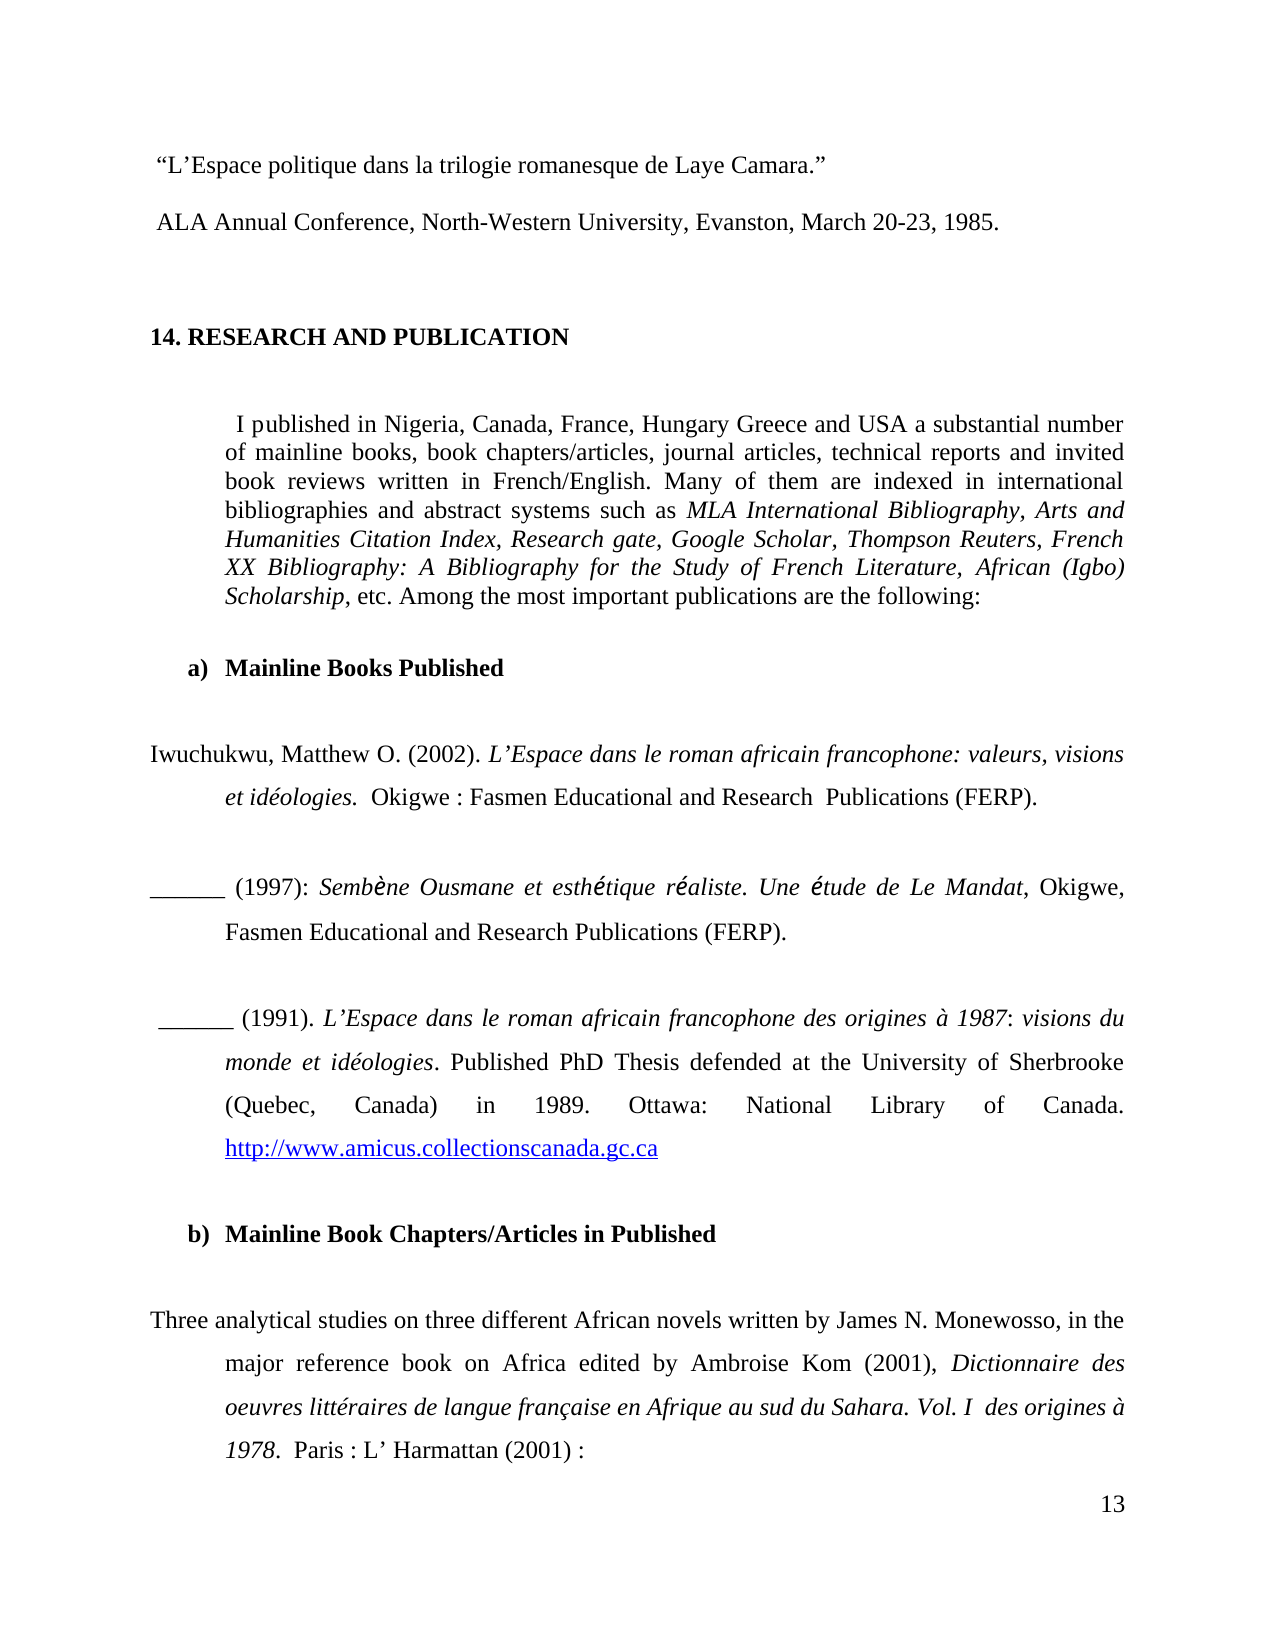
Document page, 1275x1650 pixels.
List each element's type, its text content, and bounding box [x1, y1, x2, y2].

text ALA Annual Conference, North-Western University, Evanston, March 20-23, 1985. [150, 207, 1125, 236]
text I published in Nigeria, Canada, France, Hungary Greece and USA a substantial number of mainline books, book chapters/articles, journal articles, technical reports and invited book reviews written in French/English. Many of them are indexed in international bibliographies and abstract systems such as MLA International Bibliography, Arts and Humanities Citation Index, Research gate, Google Scholar, Thompson Reuters, French XX Bibliography: A Bibliography for the Study of French Literature, African (Igbo) Scholarship, etc. Among the most important publications are the following: [150, 409, 1125, 610]
list Mainline Books Published [187, 653, 1125, 682]
text Iwuchukwu, Matthew O. (2002). L’Espace dans le roman africain francophone: valeurs, visions et idéologies. Okigwe : Fasmen Educational and Research Publications (FERP). [150, 739, 1125, 811]
list Mainline Book Chapters/Articles in Published [187, 1219, 1125, 1248]
text ______ (1997): Sembène Ousmane et esthétique réaliste. Une étude de Le Mandat, Okigwe, Fasmen Educational and Research Publications (FERP). [150, 869, 1125, 946]
text “L’Espace politique dans la trilogie romanesque de Laye Camara.” [150, 150, 1125, 179]
text ______ (1991). L’Espace dans le roman africain francophone des origines à 1987: visions du monde et idéologies. Published PhD Thesis defended at the University of Sherbrooke (Quebec, Canada) in 1989. Ottawa: National Library of Canada. http://www.amicus.collectionscanada.gc.ca [150, 1003, 1125, 1162]
text Three analytical studies on three different African novels written by James N. Monewosso, in the major reference book on Africa edited by Ambroise Kom (2001), Dictionnaire des oeuvres littéraires de langue française en Afrique au sud du Sahara. Vol. I des origines à 1978. Paris : L’ Harmattan (2001) : [150, 1305, 1125, 1463]
text 14. RESEARCH AND PUBLICATION [150, 322, 1125, 351]
